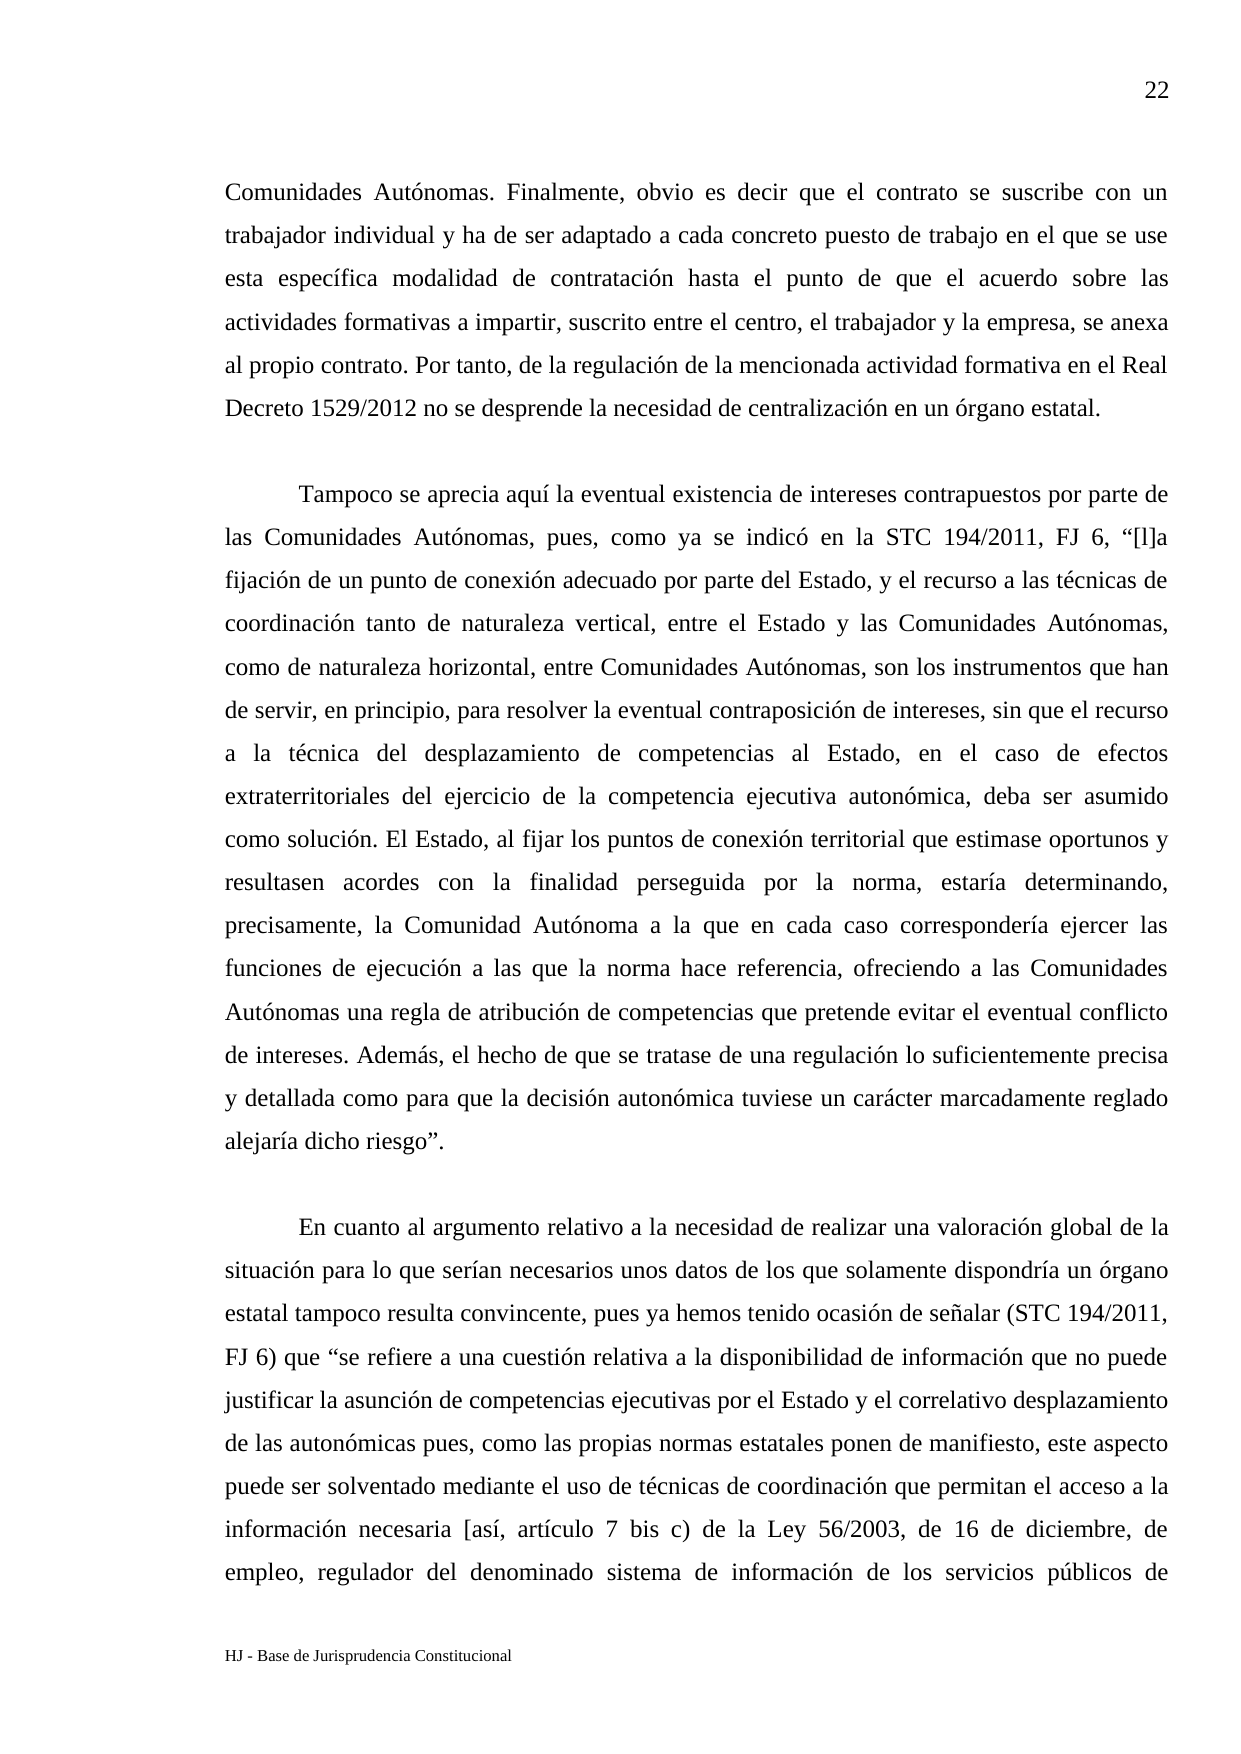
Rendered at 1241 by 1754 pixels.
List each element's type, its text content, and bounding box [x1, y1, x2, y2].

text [224, 1212, 1169, 1586]
text Tampoco se aprecia aquí la eventual existencia de intereses contrapuestos por parte de las Comunidades Autónomas, pues, como ya se indicó en la STC 194/2011, FJ 6, “[l]a fijación de un punto de conexión adecuado por parte del Estado, y el recurso a las técnicas de coordinación tanto de naturaleza vertical, entre el Estado y las Comunidades Autónomas, como de naturaleza horizontal, entre Comunidades Autónomas, son los instrumentos que han de servir, en principio, para resolver la eventual contraposición de intereses, sin que el recurso a la técnica del desplazamiento de competencias al Estado, en el caso de efectos extraterritoriales del ejercicio de la competencia ejecutiva autonómica, deba ser asumido como solución. El Estado, al fijar los puntos de conexión territorial que estimase oportunos y resultasen acordes con la finalidad perseguida por la norma, estaría determinando, precisamente, la Comunidad Autónoma a la que en cada caso correspondería ejercer las funciones de ejecución a las que la norma hace referencia, ofreciendo a las Comunidades Autónomas una regla de atribución de competencias que pretende evitar el eventual conflicto de intereses. Además, el hecho de que se tratase de una regulación lo suficientemente precisa y detallada como para que la decisión autonómica tuviese un carácter marcadamente reglado alejaría dicho riesgo”. [224, 479, 1169, 1155]
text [224, 177, 1169, 422]
